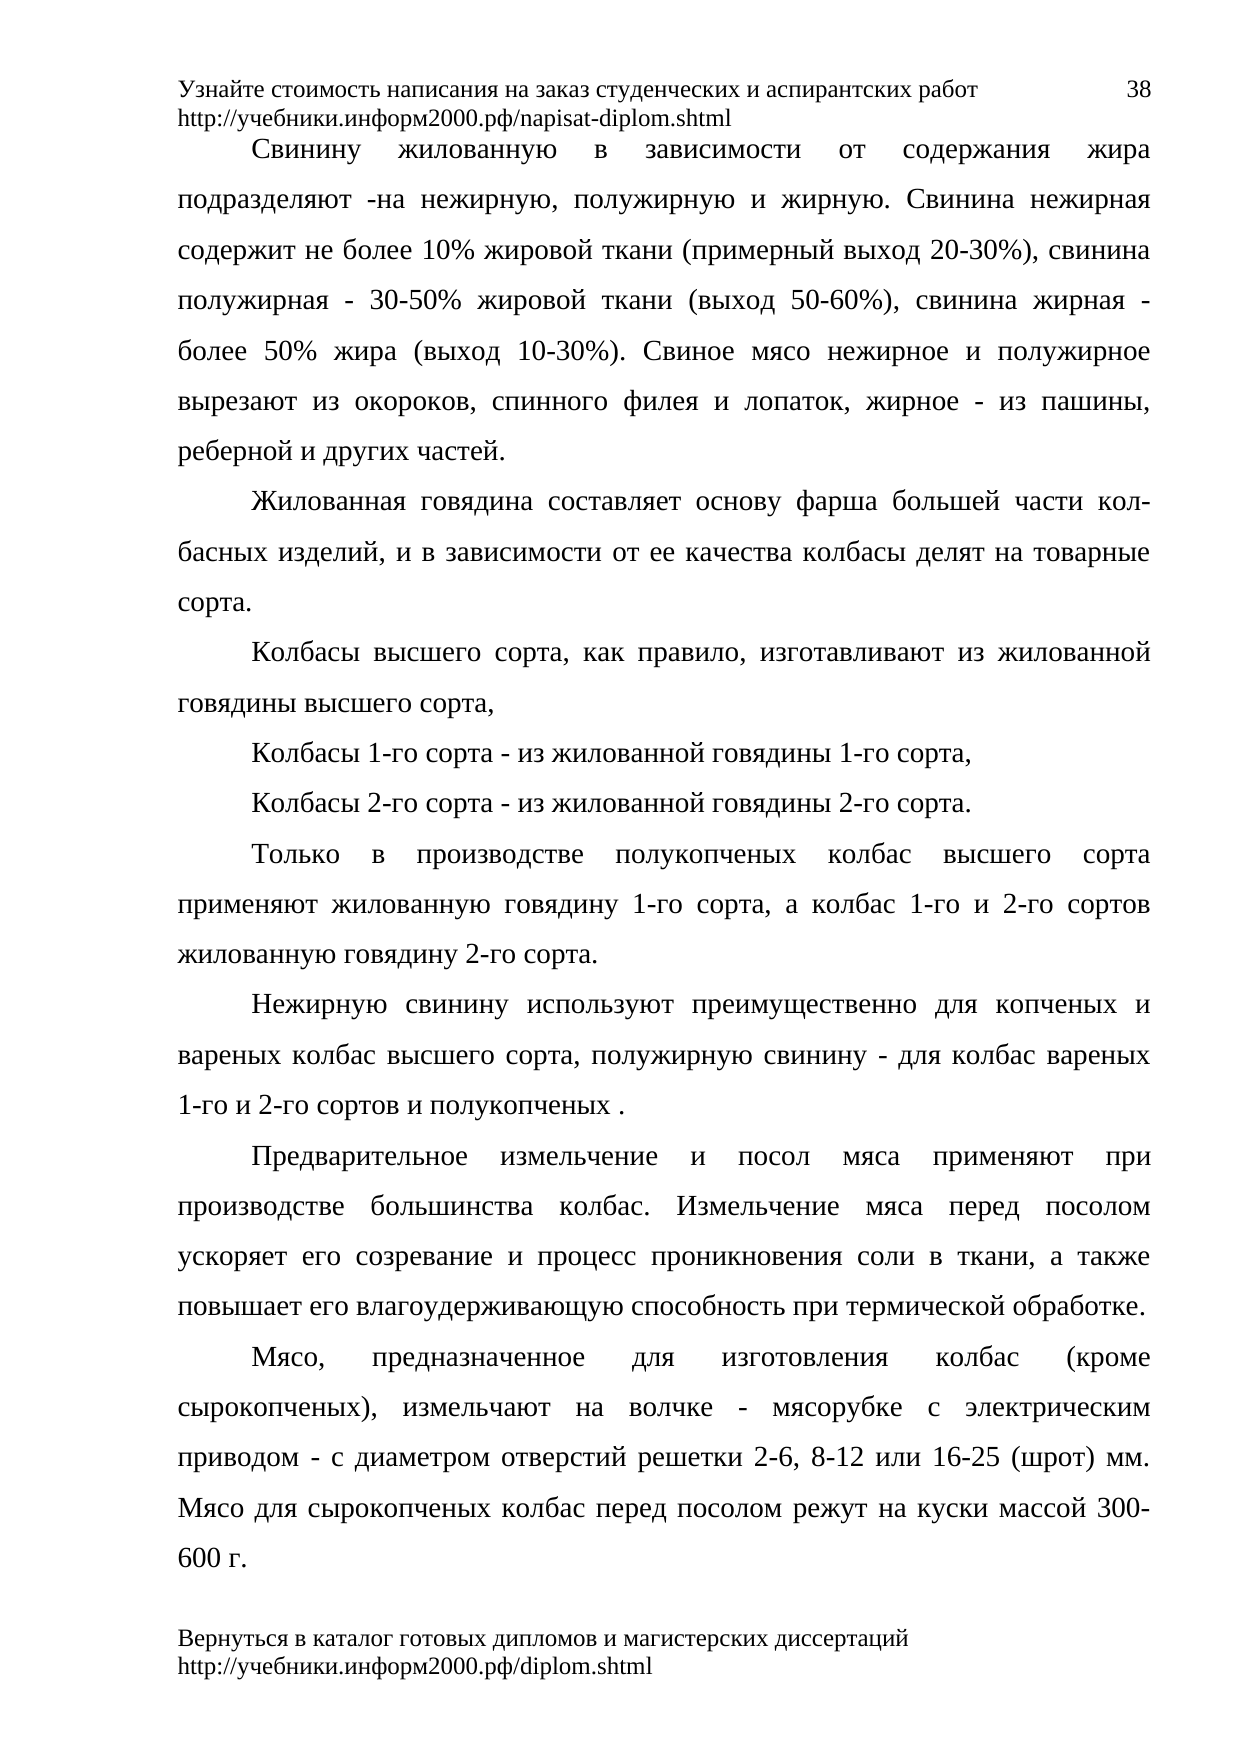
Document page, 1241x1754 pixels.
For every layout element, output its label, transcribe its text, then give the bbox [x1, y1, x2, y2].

text Колбасы 2-го сорта - из жилованной говядины 2-го сорта. [177, 785, 1152, 819]
text Предварительное измельчение и посол мяса применяют при производстве большинства колбас. Измельчение мяса перед посолом ускоряет его созревание и процесс проникновения соли в ткани, а также повышает его влагоудерживающую способность при термической обработке. [177, 1138, 1152, 1322]
text Колбасы высшего сорта, как правило, изготавливают из жилованной говядины высшего сорта, [177, 634, 1152, 718]
text Колбасы 1-го сорта - из жилованной говядины 1-го сорта, [177, 735, 1152, 769]
text Свинину жилованную в зависимости от содержания жира подразделяют -на нежирную, полужирную и жирную. Свинина нежирная содержит не более 10% жировой ткани (примерный выход 20-30%), свинина полужирная - 30-50% жировой ткани (выход 50-60%), свинина жирная - более 50% жира (выход 10-30%). Свиное мясо нежирное и полужирное вырезают из окороков, спинного филея и лопаток, жирное - из пашины, реберной и других частей. [177, 131, 1152, 467]
text Мясо, предназначенное для изготовления колбас (кроме сырокопченых), измельчают на волчке - мясорубке с электрическим приводом - с диаметром отверстий решетки 2-6, 8-12 или 16-25 (шрот) мм. Мясо для сырокопченых колбас перед посолом режут на куски массой 300-. [177, 1339, 1152, 1574]
text Жилованная говядина составляет основу фарша большей части кол-басных изделий, и в зависимости от ее качества колбасы делят на товарные сорта. [177, 483, 1152, 618]
text Нежирную свинину используют преимущественно для копченых и вареных колбас высшего сорта, полужирную свинину - для колбас вареных 1-го и 2-го сортов и полукопченых . [177, 987, 1152, 1121]
text Только в производстве полукопченых колбас высшего сорта применяют жилованную говядину 1-го сорта, а колбас 1-го и 2-го сортов жилованную говядину 2-го сорта. [177, 836, 1152, 970]
